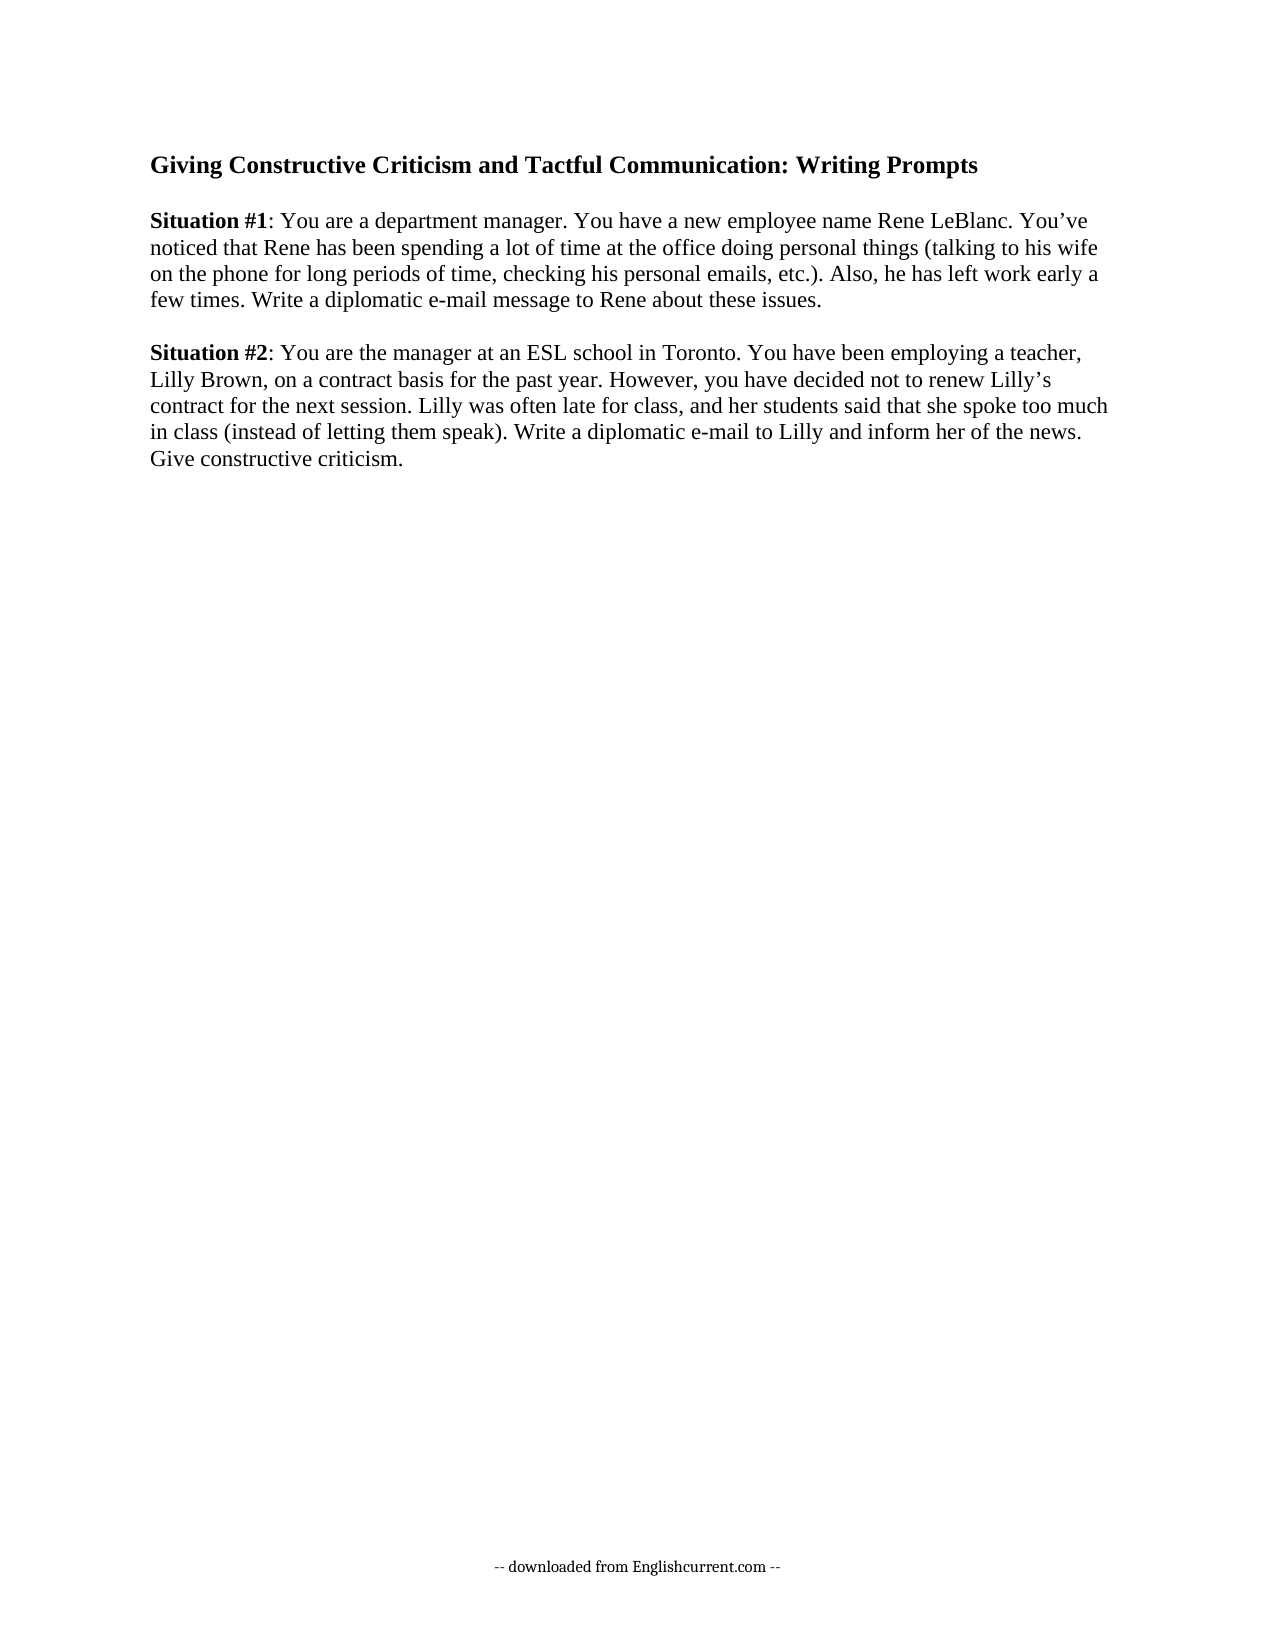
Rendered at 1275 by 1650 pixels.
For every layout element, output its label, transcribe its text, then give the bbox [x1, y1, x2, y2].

text Situation #1: You are a department manager. You have a new employee name Rene LeBlanc. You’ve noticed that Rene has been spending a lot of time at the office doing personal things (talking to his wife on the phone for long periods of time, checking his personal emails, etc.). Also, he has left work early a few times. Write a diplomatic e-mail message to Rene about these issues. [150, 207, 1125, 313]
text Situation #2: You are the manager at an ESL school in Toronto. You have been employing a teacher, Lilly Brown, on a contract basis for the past year. However, you have decided not to renew Lilly’s contract for the next session. Lilly was often late for class, and her students said that she spoke too much in class (instead of letting them speak). Write a diplomatic e-mail to Lilly and inform her of the news. Give constructive criticism. [150, 339, 1125, 471]
text Giving Constructive Criticism and Tactful Communication: Writing Prompts [150, 150, 1125, 179]
